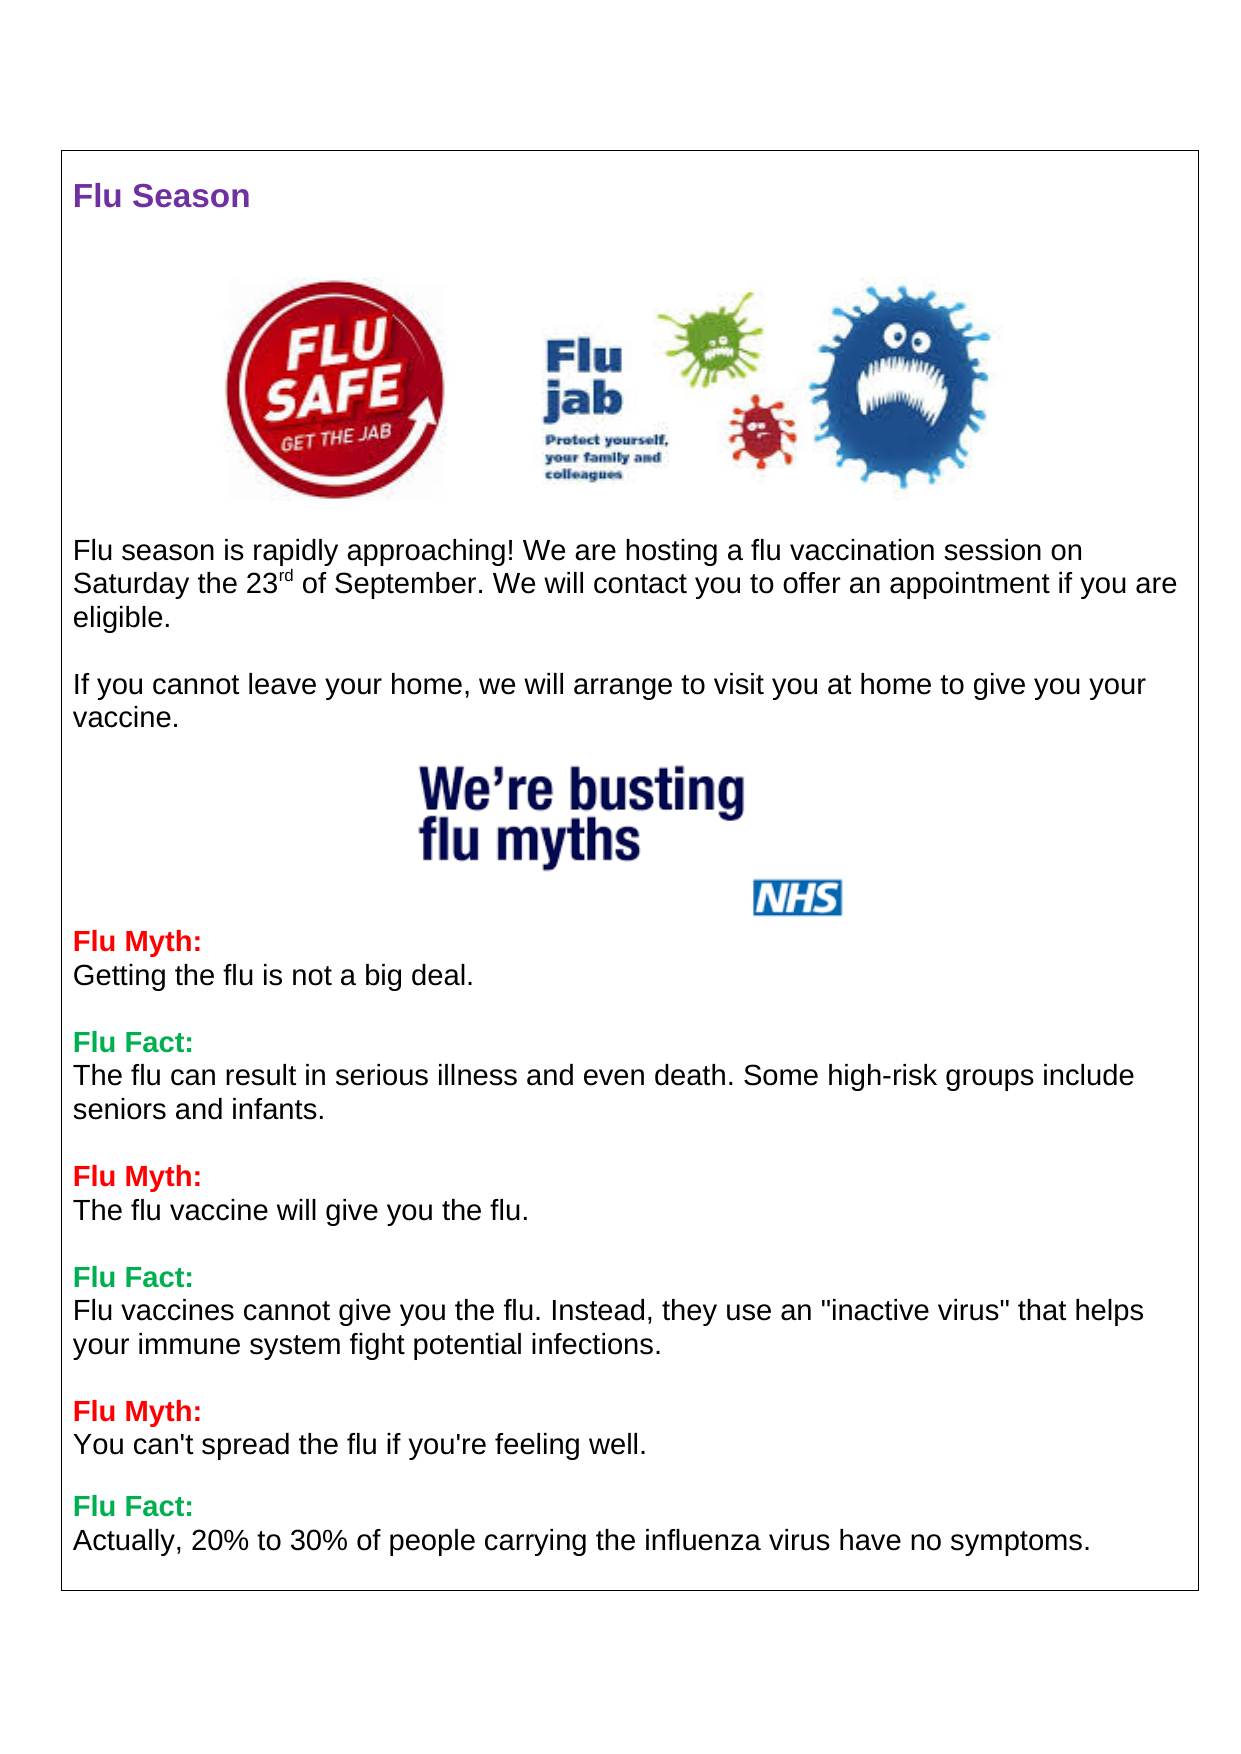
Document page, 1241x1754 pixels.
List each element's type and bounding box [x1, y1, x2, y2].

table_cell [62, 151, 1198, 1589]
picture [192, 277, 1068, 505]
picture [411, 761, 849, 925]
